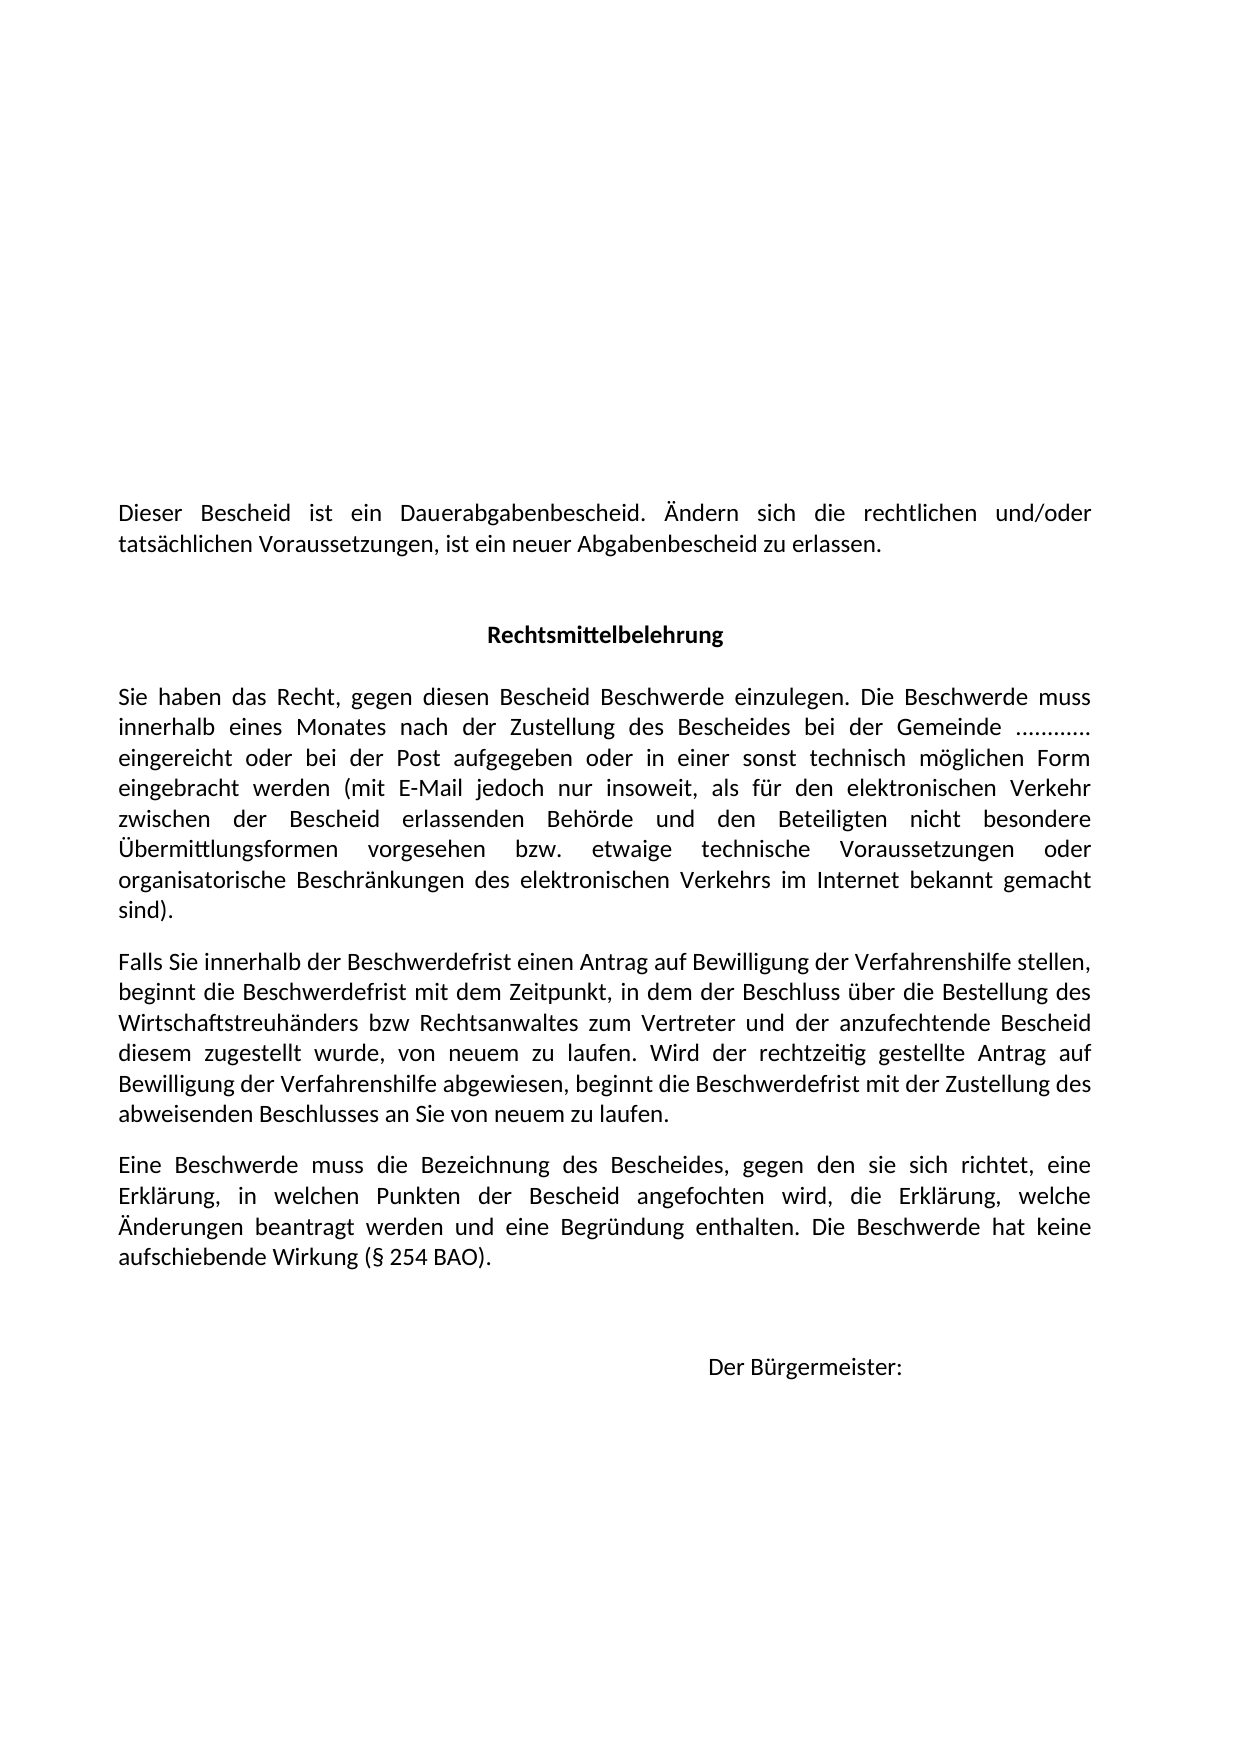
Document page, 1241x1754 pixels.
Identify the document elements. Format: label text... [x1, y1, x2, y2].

text Falls Sie innerhalb der Beschwerdefrist einen Antrag auf Bewilligung der Verfahrenshilfe stellen, beginnt die Beschwerdefrist mit dem Zeitpunkt, in dem der Beschluss über die Bestellung des Wirtschaftstreuhänders bzw Rechtsanwaltes zum Vertreter und der anzufechtende Bescheid diesem zugestellt wurde, von neuem zu laufen. Wird der rechtzeitig gestellte Antrag auf Bewilligung der Verfahrenshilfe abgewiesen, beginnt die Beschwerdefrist mit der Zustellung des abweisenden Beschlusses an Sie von neuem zu laufen. [118, 946, 1092, 1129]
text Dieser Bescheid ist ein Dauerabgabenbescheid. Ändern sich die rechtlichen und/oder tatsächlichen Voraussetzungen, ist ein neuer Abgabenbescheid zu erlassen. [118, 498, 1092, 559]
subtitle Rechtsmittelbelehrung [118, 620, 1092, 650]
text Eine Beschwerde muss die Bezeichnung des Bescheides, gegen den sie sich richtet, eine Erklärung, in welchen Punkten der Bescheid angefochten wird, die Erklärung, welche Änderungen beantragt werden und eine Begründung enthalten. Die Beschwerde hat keine aufschiebende Wirkung (§ 254 BAO). [118, 1150, 1092, 1272]
text Der Bürgermeister: [118, 1351, 1092, 1382]
text Sie haben das Recht, gegen diesen Bescheid Beschwerde einzulegen. Die Beschwerde muss innerhalb eines Monates nach der Zustellung des Bescheides bei der Gemeinde ............ eingereicht oder bei der Post aufgegeben oder in einer sonst technisch möglichen Form eingebracht werden (mit E-Mail jedoch nur insoweit, als für den elektronischen Verkehr zwischen der Bescheid erlassenden Behörde und den Beteiligten nicht besondere Übermittlungsformen vorgesehen bzw. etwaige technische Voraussetzungen oder organisatorische Beschränkungen des elektronischen Verkehrs im Internet bekannt gemacht sind). [118, 681, 1092, 925]
